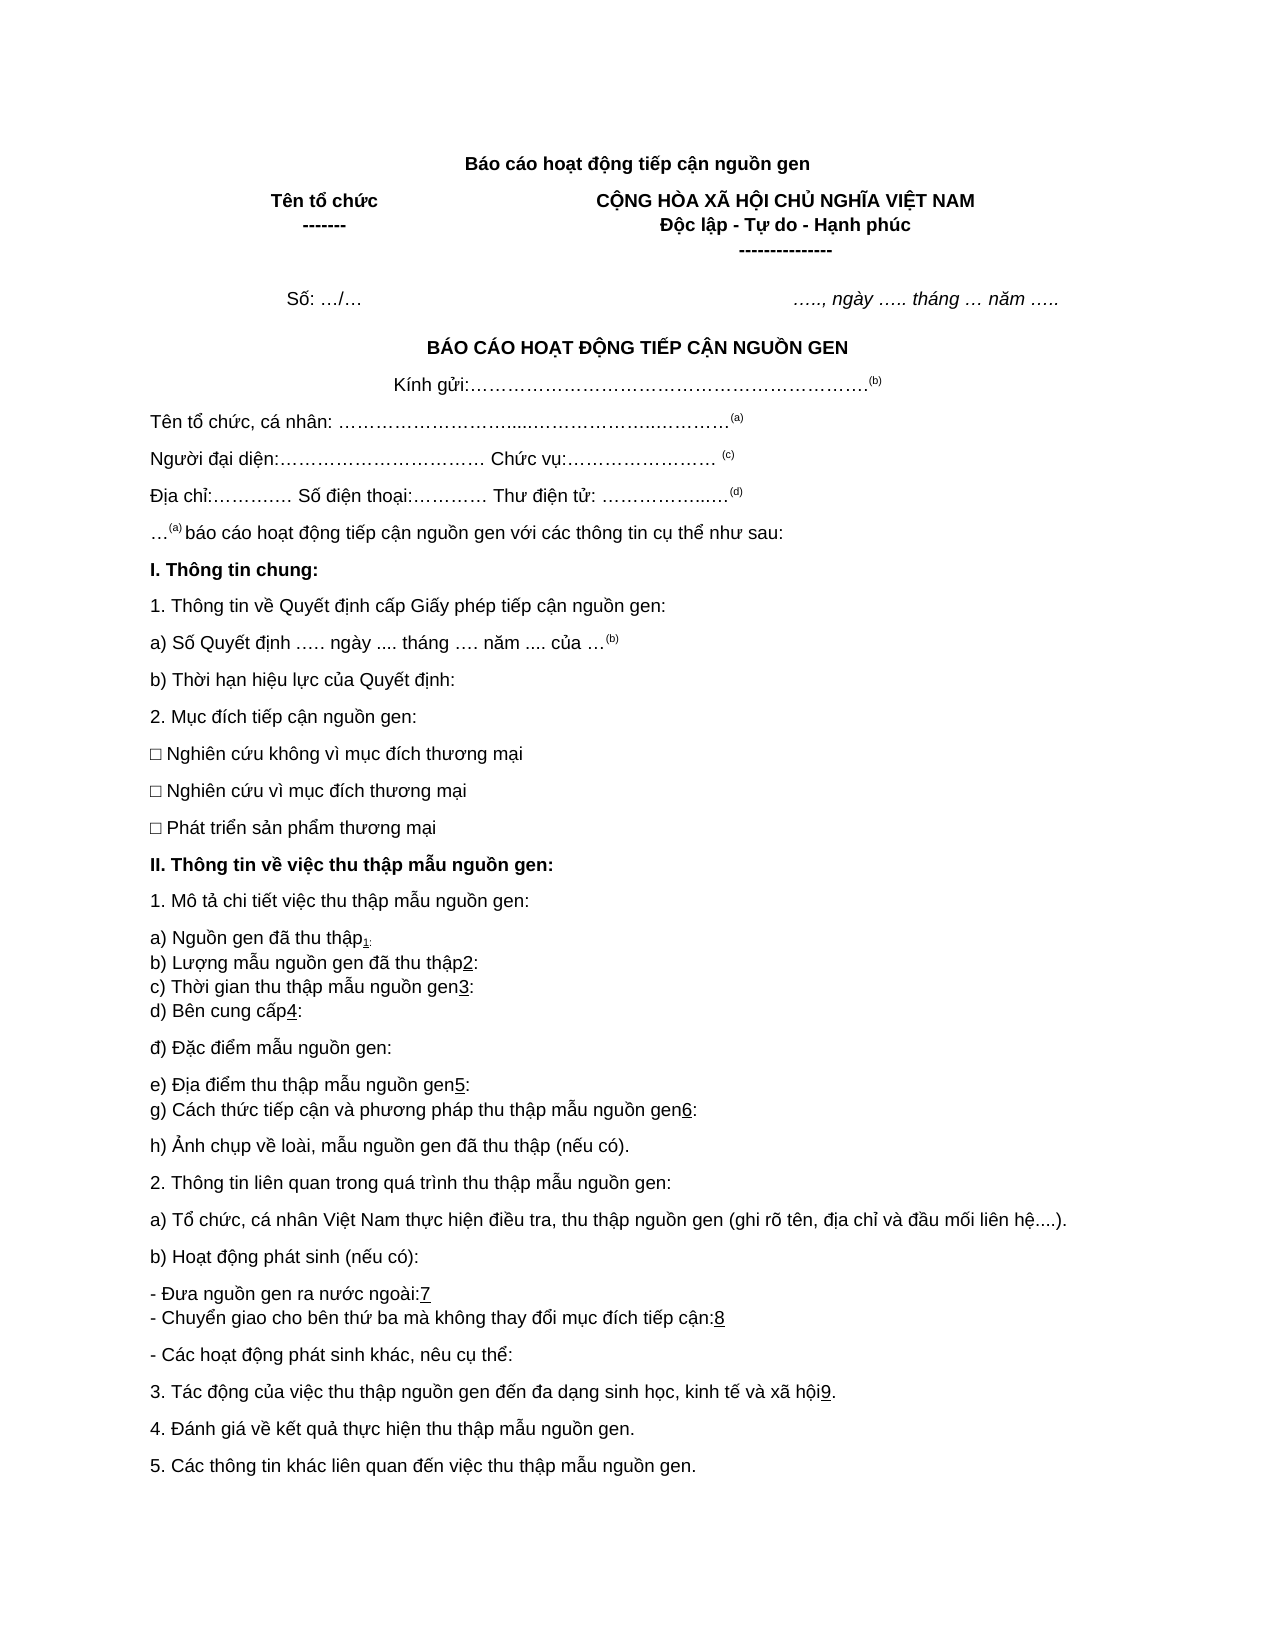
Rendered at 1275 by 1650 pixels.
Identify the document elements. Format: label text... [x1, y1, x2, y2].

text □ Nghiên cứu không vì mục đích thương mại [150, 740, 1125, 764]
text BÁO CÁO HOẠT ĐỘNG TIẾP CẬN NGUỒN GEN [150, 334, 1125, 359]
text b) Lượng mẫu nguồn gen đã thu thập2: [150, 949, 1125, 973]
text Tên tổ chức, cá nhân: ……………………….....………………..…………(a) [150, 408, 1125, 432]
text 1. Thông tin về Quyết định cấp Giấy phép tiếp cận nguồn gen: [150, 592, 1125, 617]
table_cell ….., ngày ….. tháng … năm ….. [499, 273, 1072, 322]
text b) Thời hạn hiệu lực của Quyết định: [150, 666, 1125, 691]
text 3. Tác động của việc thu thập nguồn gen đến đa dạng sinh học, kinh tế và xã hội9. [150, 1378, 1125, 1402]
text I. Thông tin chung: [150, 556, 1125, 580]
text 5. Các thông tin khác liên quan đến việc thu thập mẫu nguồn gen. [150, 1452, 1125, 1476]
text c) Thời gian thu thập mẫu nguồn gen3: [150, 973, 1125, 997]
text Kính gửi:……………………………………………………….(b) [150, 371, 1125, 396]
table_header Tên tổ chức ------- [150, 174, 499, 272]
text Địa chỉ:……….… Số điện thoại:………… Thư điện tử: ……………...…(d) [150, 482, 1125, 506]
text 1. Mô tả chi tiết việc thu thập mẫu nguồn gen: [150, 887, 1125, 912]
text 4. Đánh giá về kết quả thực hiện thu thập mẫu nguồn gen. [150, 1415, 1125, 1439]
text Người đại diện:…………………………… Chức vụ:…………………… (c) [150, 445, 1125, 469]
text □ Nghiên cứu vì mục đích thương mại [150, 777, 1125, 801]
text d) Bên cung cấp4: [150, 997, 1125, 1022]
text Báo cáo hoạt động tiếp cận nguồn gen [150, 150, 1125, 174]
text □ Phát triển sản phẩm thương mại [150, 814, 1125, 838]
text a) Nguồn gen đã thu thập1: [150, 924, 1125, 949]
text h) Ảnh chụp về loài, mẫu nguồn gen đã thu thập (nếu có). [150, 1132, 1125, 1157]
text - Đưa nguồn gen ra nước ngoài:7 [150, 1280, 1125, 1304]
text b) Hoạt động phát sinh (nếu có): [150, 1243, 1125, 1267]
text II. Thông tin về việc thu thập mẫu nguồn gen: [150, 851, 1125, 875]
text e) Địa điểm thu thập mẫu nguồn gen5: [150, 1071, 1125, 1096]
text a) Số Quyết định .…. ngày .... tháng …. năm .... của …(b) [150, 629, 1125, 654]
text g) Cách thức tiếp cận và phương pháp thu thập mẫu nguồn gen6: [150, 1096, 1125, 1120]
text - Các hoạt động phát sinh khác, nêu cụ thể: [150, 1341, 1125, 1366]
text đ) Đặc điểm mẫu nguồn gen: [150, 1034, 1125, 1059]
table_cell Số: …/… [150, 273, 499, 322]
text …(a) báo cáo hoạt động tiếp cận nguồn gen với các thông tin cụ thể như sau: [150, 519, 1125, 543]
text - Chuyển giao cho bên thứ ba mà không thay đổi mục đích tiếp cận:8 [150, 1304, 1125, 1329]
table_header CỘNG HÒA XÃ HỘI CHỦ NGHĨA VIỆT NAM Độc lập - Tự do - Hạnh phúc --------------- [499, 174, 1072, 272]
text 2. Thông tin liên quan trong quá trình thu thập mẫu nguồn gen: [150, 1169, 1125, 1194]
text a) Tổ chức, cá nhân Việt Nam thực hiện điều tra, thu thập nguồn gen (ghi rõ tên, địa chỉ và đầu mối liên hệ....). [150, 1206, 1125, 1231]
text 2. Mục đích tiếp cận nguồn gen: [150, 703, 1125, 727]
